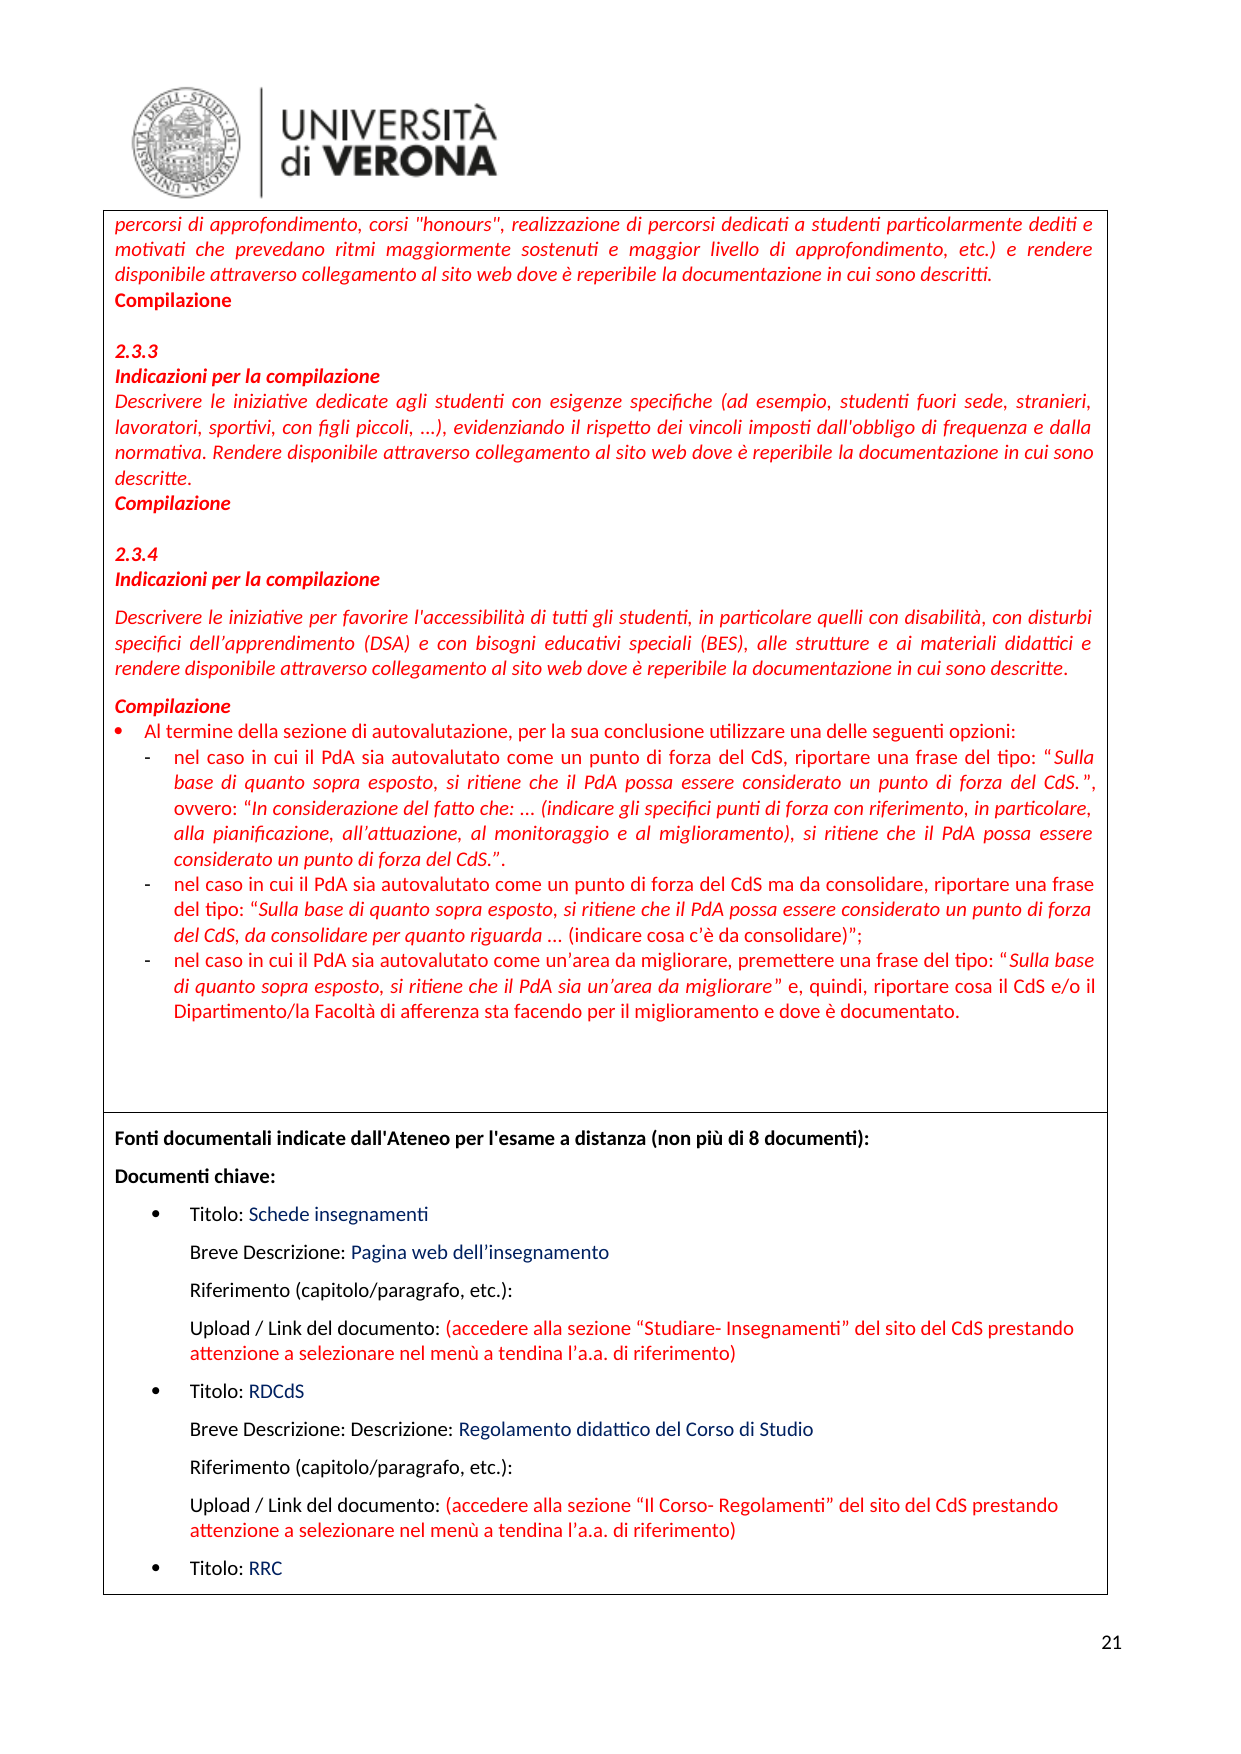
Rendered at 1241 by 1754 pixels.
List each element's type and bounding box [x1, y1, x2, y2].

table_cell [104, 1113, 1107, 1593]
table_header [104, 211, 1107, 1112]
